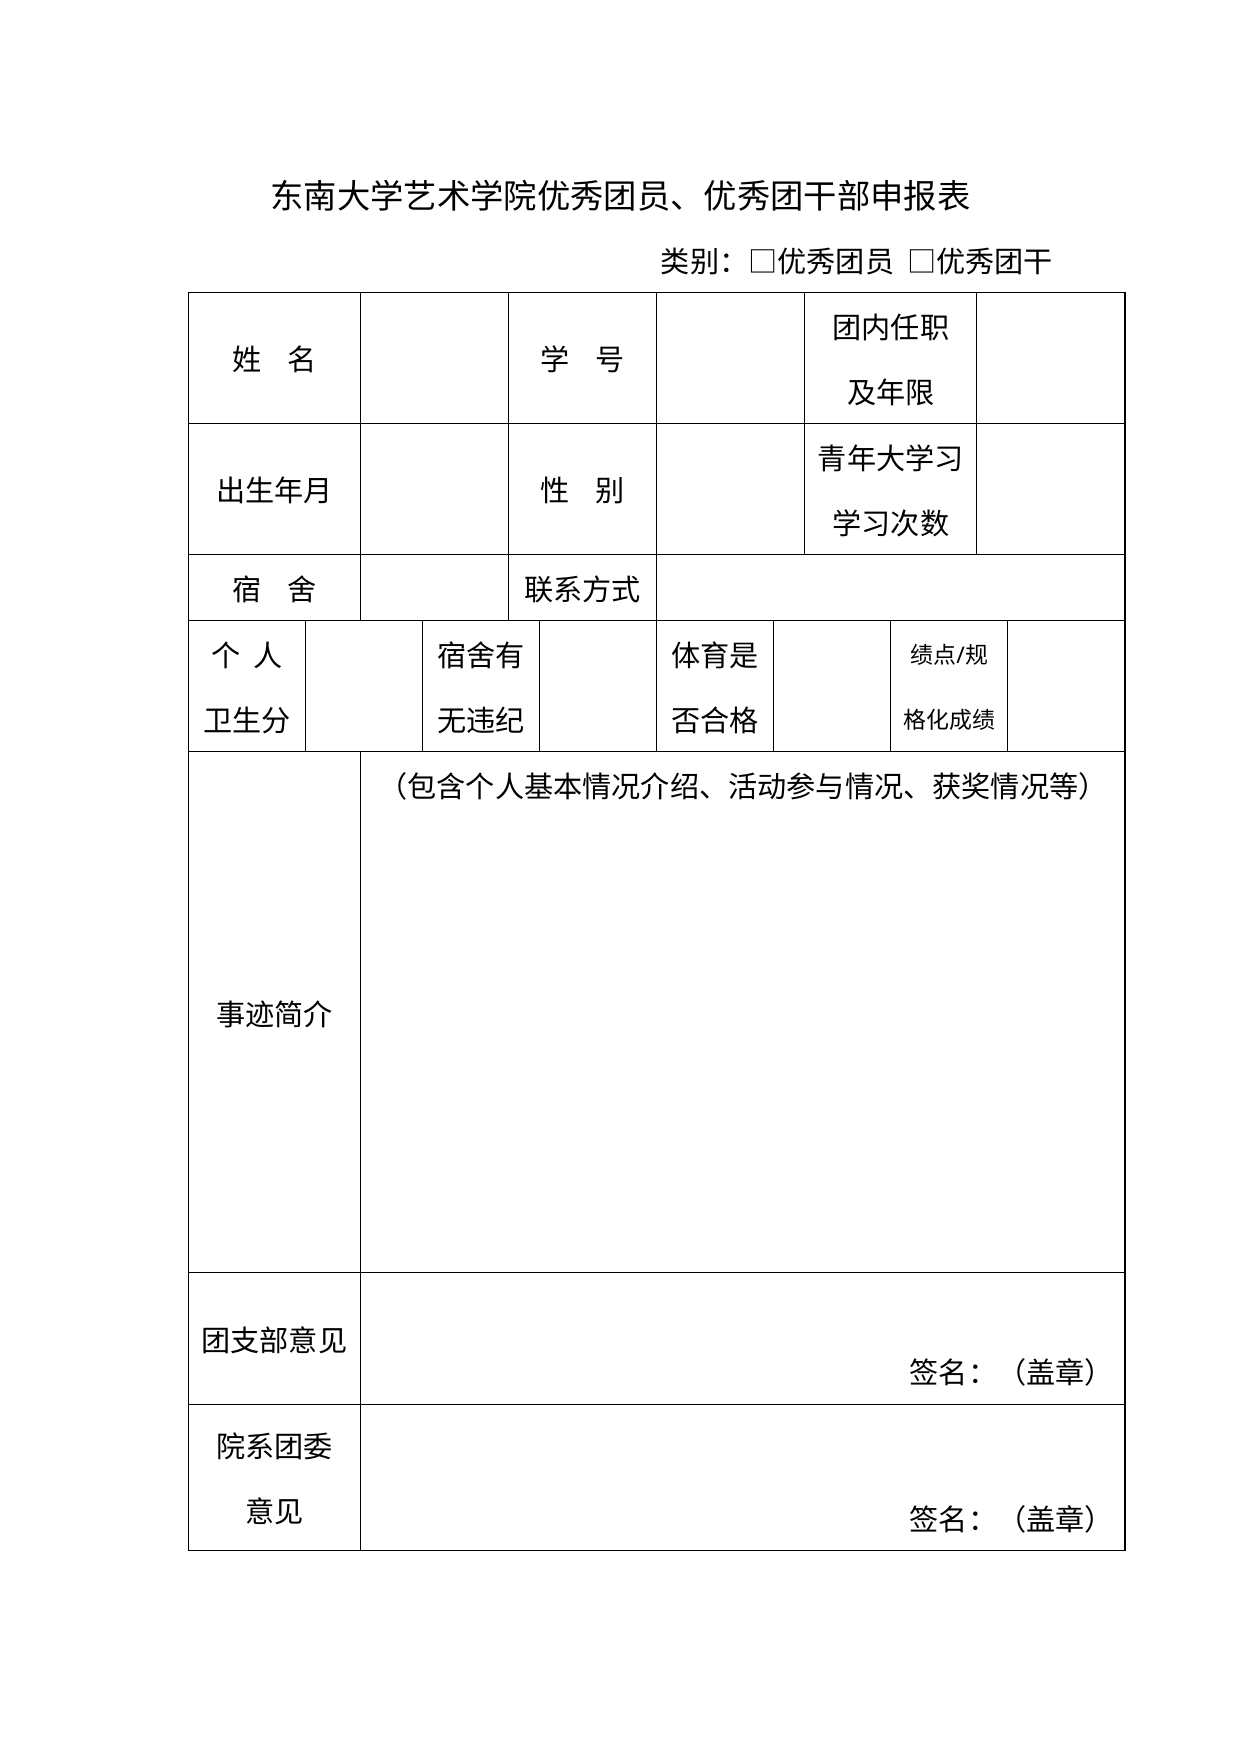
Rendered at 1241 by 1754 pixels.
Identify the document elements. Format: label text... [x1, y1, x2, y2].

table_cell 签名：（盖章） [361, 1405, 1124, 1550]
table_cell [977, 424, 1124, 554]
table_cell 宿舍有无违纪 [423, 621, 539, 751]
text 东南大学艺术学院优秀团员、优秀团干部申报表 [187, 162, 1053, 227]
table_cell 出生年月 [189, 424, 360, 554]
table_cell 体育是否合格 [657, 621, 773, 751]
table_cell [361, 555, 508, 620]
table_header 团内任职 及年限 [805, 293, 976, 423]
table_cell [657, 555, 1124, 620]
table_cell [1008, 621, 1124, 751]
table_cell 宿 舍 [189, 555, 360, 620]
text 类别：□优秀团员 □优秀团干 [187, 227, 1053, 292]
table_cell 绩点/规格化成绩 [891, 621, 1007, 751]
table_header [977, 293, 1124, 423]
table_header [657, 293, 804, 423]
table_cell 个 人 卫生分 [189, 621, 305, 751]
table_cell [774, 621, 890, 751]
table_header 学 号 [509, 293, 656, 423]
table_cell 院系团委 意见 [189, 1405, 360, 1550]
table_cell 性 别 [509, 424, 656, 554]
table_header 姓 名 [189, 293, 360, 423]
table_cell 事迹简介 [189, 752, 360, 1272]
table_cell [306, 621, 422, 751]
table_cell 青年大学习学习次数 [805, 424, 976, 554]
table_cell [361, 424, 508, 554]
table_cell 签名：（盖章） [361, 1273, 1124, 1404]
table_cell 联系方式 [509, 555, 656, 620]
table_header [361, 293, 508, 423]
table_cell [540, 621, 656, 751]
table_cell 团支部意见 [189, 1273, 360, 1404]
table_cell （包含个人基本情况介绍、活动参与情况、获奖情况等） [361, 752, 1124, 1272]
table_cell [657, 424, 804, 554]
